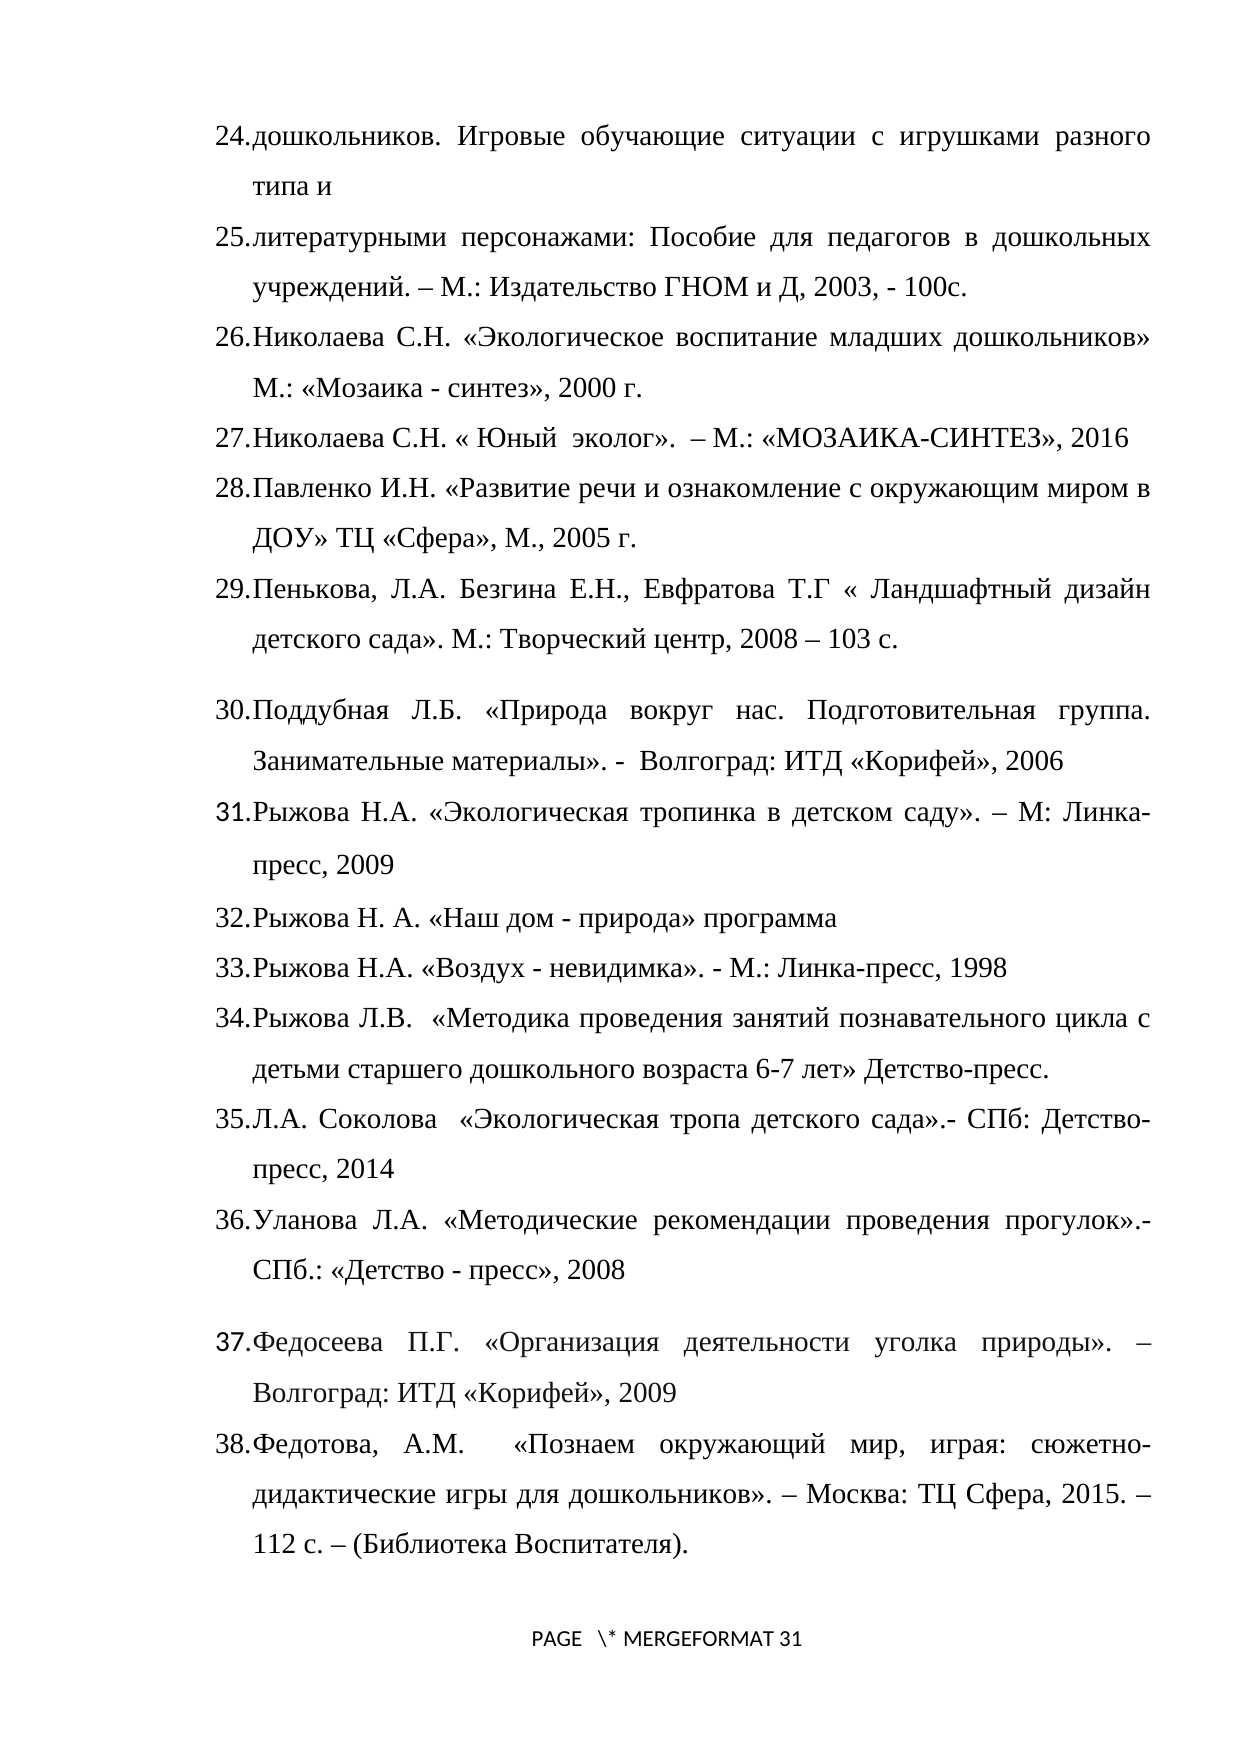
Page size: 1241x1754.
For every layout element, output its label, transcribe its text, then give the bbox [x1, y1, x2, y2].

list Николаева С.Н. « Юный эколог». – М.: «МОЗАИКА-СИНТЕЗ», 2016 [215, 420, 1152, 453]
list Федосеева П.Г. «Организация деятельности уголка природы». – Волгоград: ИТД «Корифей», 2009 [215, 1323, 1152, 1409]
list Рыжова Л.В. «Методика проведения занятий познавательного цикла с детьми старшего дошкольного возраста 6-7 лет» Детство-пресс. [215, 1001, 1152, 1084]
list Федотова, А.М. «Познаем окружающий мир, играя: сюжетно-дидактические игры для дошкольников». – Москва: ТЦ Сфера, 2015. – 112 с. – (Библиотека Воспитателя). [215, 1426, 1152, 1560]
list литературными персонажами: Пособие для педагогов в дошкольных учреждений. – М.: Издательство ГНОМ и Д, 2003, - 100с. [215, 219, 1152, 303]
list Пенькова, Л.А. Безгина Е.Н., Евфратова Т.Г « Ландшафтный дизайн детского сада». М.: Творческий центр, 2008 – 103 с. [215, 571, 1152, 655]
list Павленко И.Н. «Развитие речи и ознакомление с окружающим миром в ДОУ» ТЦ «Сфера», М., 2005 г. [215, 470, 1152, 554]
list дошкольников. Игровые обучающие ситуации с игрушками разного типа и [215, 118, 1152, 202]
list Уланова Л.А. «Методические рекомендации проведения прогулок».- СПб.: «Детство - пресс», 2008 [215, 1202, 1152, 1286]
list Рыжова Н.А. «Воздух - невидимка». - М.: Линка-пресс, 1998 [215, 950, 1152, 984]
list Рыжова Н.А. «Экологическая тропинка в детском саду». – М: Линка-пресс, 2009 [215, 793, 1152, 882]
list Николаева С.Н. «Экологическое воспитание младших дошкольников» М.: «Мозаика - синтез», 2000 г. [215, 319, 1152, 403]
list Рыжова Н. А. «Наш дом - природа» программа [215, 900, 1152, 933]
list Поддубная Л.Б. «Природа вокруг нас. Подготовительная группа. Занимательные материалы». - Волгоград: ИТД «Корифей», 2006 [215, 692, 1152, 776]
list Л.А. Соколова «Экологическая тропа детского сада».- СПб: Детство-пресс, 2014 [215, 1101, 1152, 1185]
